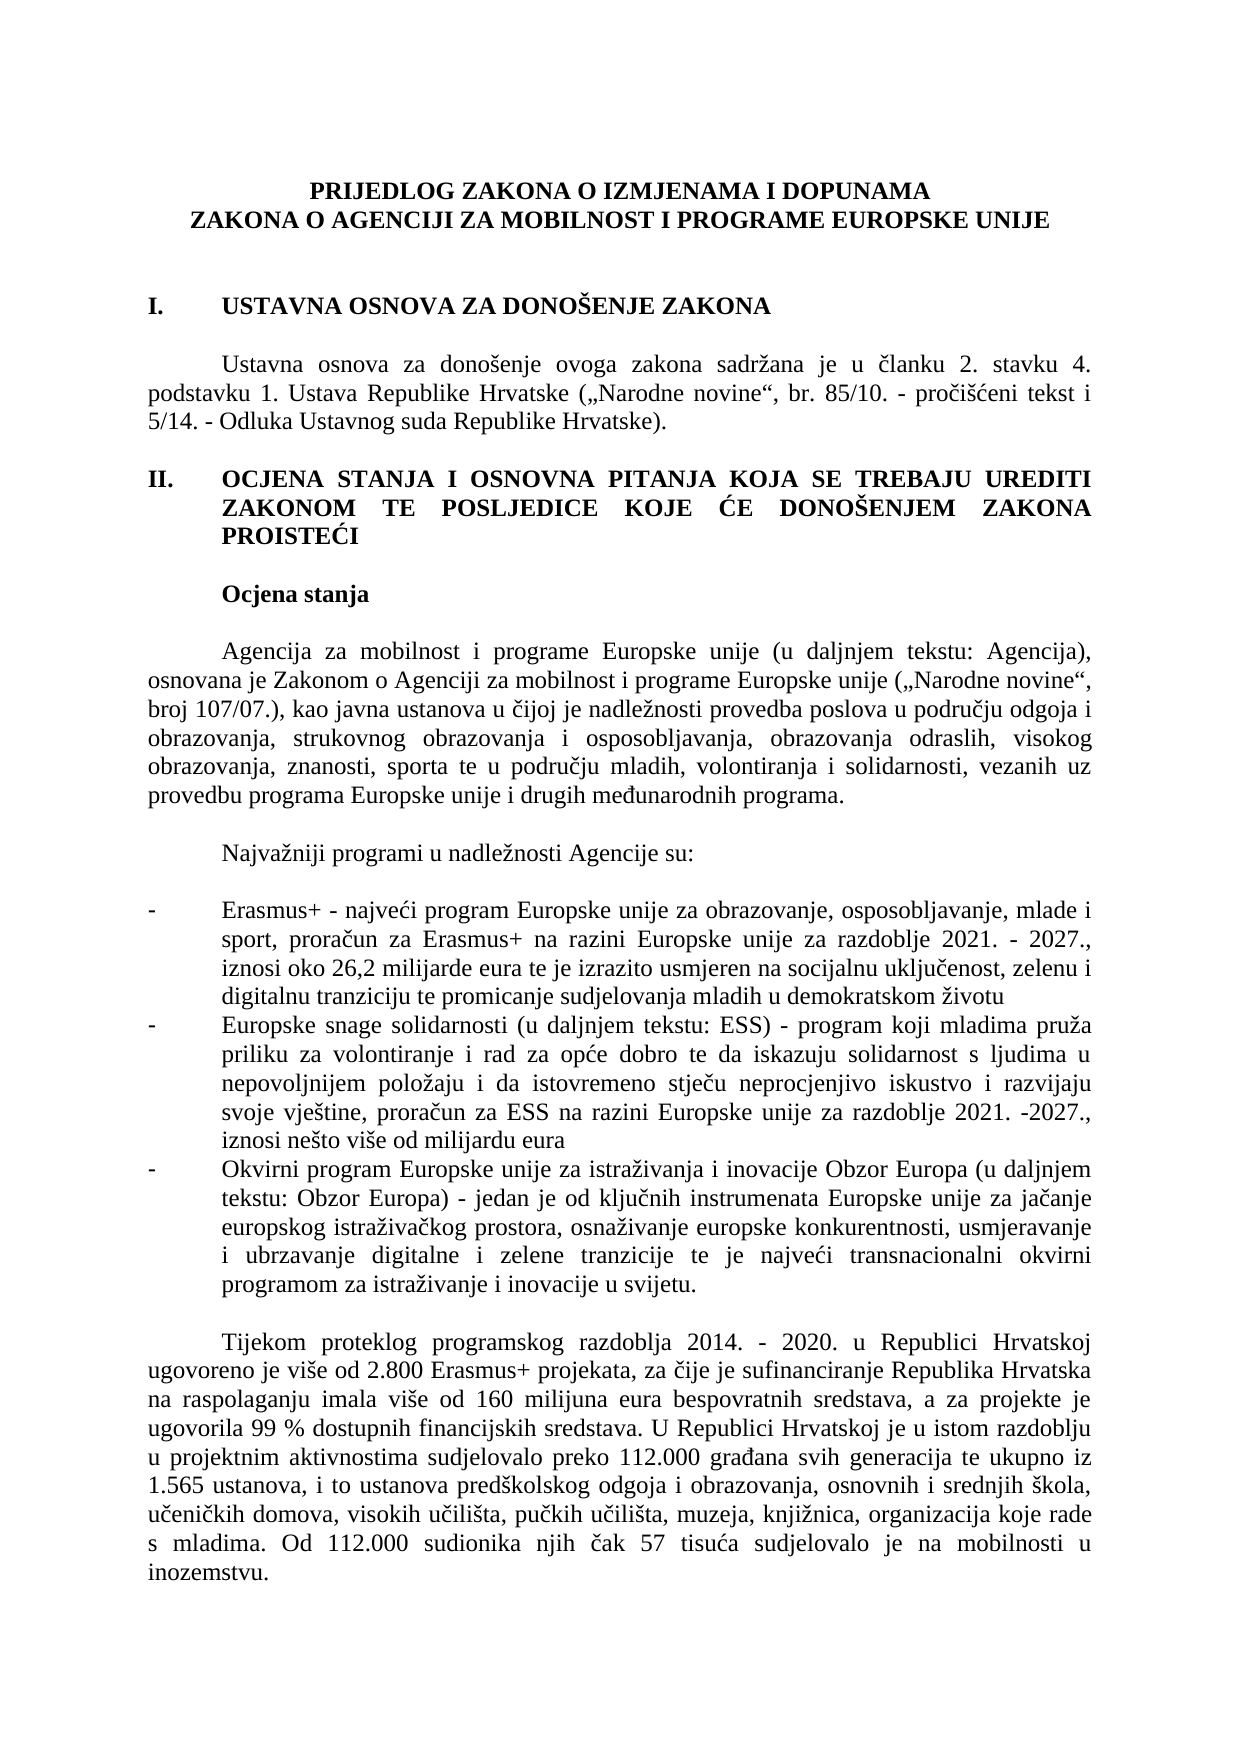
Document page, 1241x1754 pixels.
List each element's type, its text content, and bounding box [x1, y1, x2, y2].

text PRIJEDLOG ZAKONA O IZMJENAMA I DOPUNAMA [148, 176, 1093, 205]
text Agencija za mobilnost i programe Europske unije (u daljnjem tekstu: Agencija), osnovana je Zakonom o Agenciji za mobilnost i programe Europske unije („Narodne novine“, broj 107/07.), kao javna ustanova u čijoj je nadležnosti provedba poslova u području odgoja i obrazovanja, strukovnog obrazovanja i osposobljavanja, obrazovanja odraslih, visokog obrazovanja, znanosti, sporta te u području mladih, volontiranja i solidarnosti, vezanih uz provedbu programa Europske unije i drugih međunarodnih programa. [148, 636, 1093, 809]
text Tijekom proteklog programskog razdoblja 2014. - 2020. u Republici Hrvatskoj ugovoreno je više od 2.800 Erasmus+ projekata, za čije je sufinanciranje Republika Hrvatska na raspolaganju imala više od 160 milijuna eura bespovratnih sredstava, a za projekte je ugovorila 99 % dostupnih financijskih sredstava. U Republici Hrvatskoj je u istom razdoblju u projektnim aktivnostima sudjelovalo preko 112.000 građana svih generacija te ukupno iz 1.565 ustanova, i to ustanova predškolskog odgoja i obrazovanja, osnovnih i srednjih škola, učeničkih domova, visokih učilišta, pučkih učilišta, muzeja, knjižnica, organizacija koje rade s mladima. Od 112.000 sudionika njih čak 57 tisuća sudjelovalo je na mobilnosti u inozemstvu. [148, 1327, 1093, 1585]
text Najvažniji programi u nadležnosti Agencije su: [148, 838, 1093, 866]
text I. USTAVNA OSNOVA ZA DONOŠENJE ZAKONA [148, 291, 1093, 320]
list Okvirni program Europske unije za istraživanja i inovacije Obzor Europa (u daljnjem tekstu: Obzor Europa) - jedan je od ključnih instrumenata Europske unije za jačanje europskog istraživačkog prostora, osnaživanje europske konkurentnosti, usmjeravanje i ubrzavanje digitalne i zelene tranzicije te je najveći transnacionalni okvirni programom za istraživanje i inovacije u svijetu. [148, 1154, 1093, 1298]
list Europske snage solidarnosti (u daljnjem tekstu: ESS) - program koji mladima pruža priliku za volontiranje i rad za opće dobro te da iskazuju solidarnost s ljudima u nepovoljnijem položaju i da istovremeno stječu neprocjenjivo iskustvo i razvijaju svoje vještine, proračun za ESS na razini Europske unije za razdoblje 2021. -2027., iznosi nešto više od milijardu eura [148, 1010, 1093, 1154]
text ZAKONA O AGENCIJI ZA MOBILNOST I PROGRAME EUROPSKE UNIJE [148, 205, 1093, 234]
text Ustavna osnova za donošenje ovoga zakona sadržana je u članku 2. stavku 4. podstavku 1. Ustava Republike Hrvatske („Narodne novine“, br. 85/10. - pročišćeni tekst i 5/14. - Odluka Ustavnog suda Republike Hrvatske). [148, 349, 1093, 435]
text Ocjena stanja [148, 579, 1093, 608]
list Erasmus+ - najveći program Europske unije za obrazovanje, osposobljavanje, mlade i sport, proračun za Erasmus+ na razini Europske unije za razdoblje 2021. - 2027., iznosi oko 26,2 milijarde eura te je izrazito usmjeren na socijalnu uključenost, zelenu i digitalnu tranziciju te promicanje sudjelovanja mladih u demokratskom životu [148, 895, 1093, 1010]
text II. OCJENA STANJA I OSNOVNA PITANJA KOJA SE TREBAJU UREDITI ZAKONOM TE POSLJEDICE KOJE ĆE DONOŠENJEM ZAKONA PROISTEĆI [148, 464, 1093, 550]
